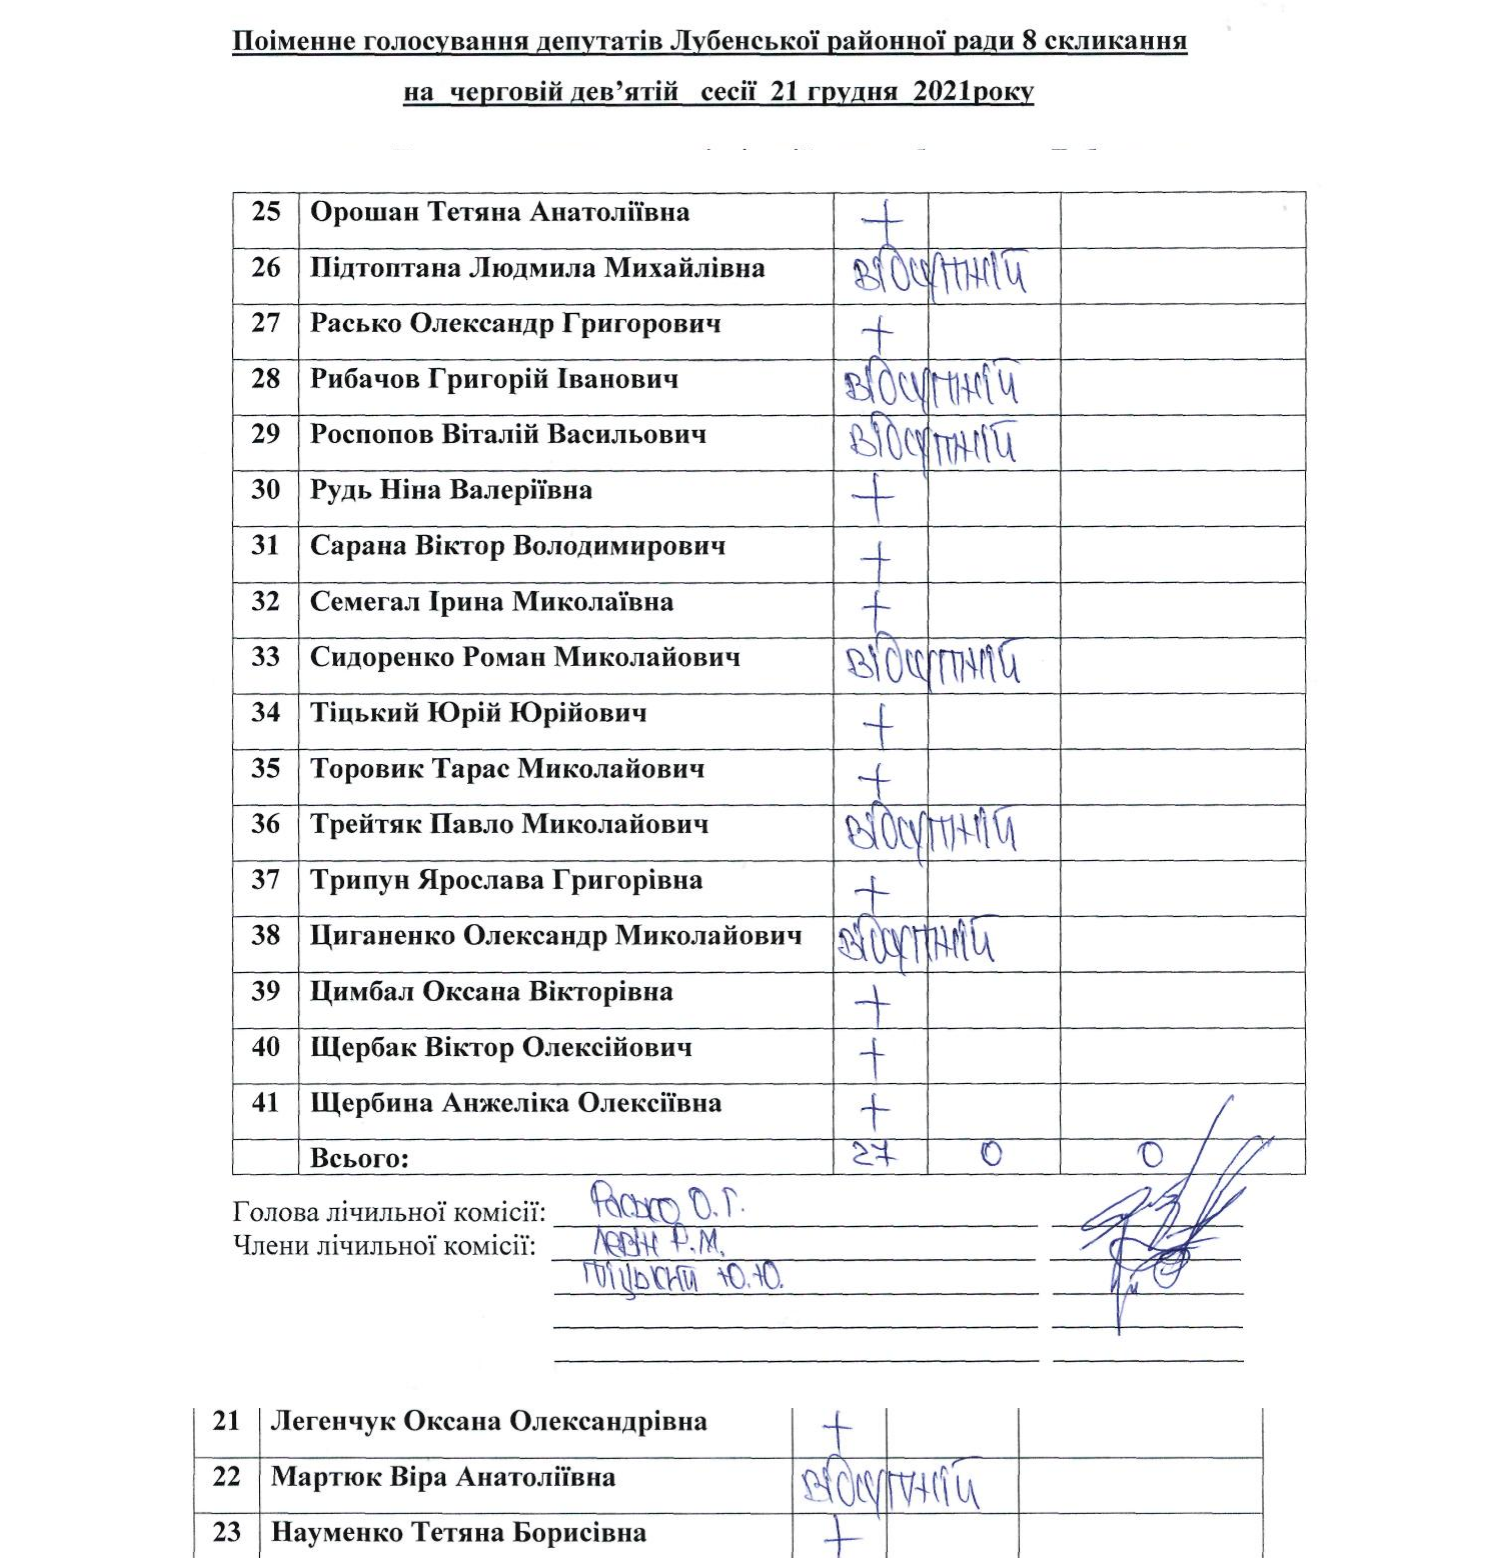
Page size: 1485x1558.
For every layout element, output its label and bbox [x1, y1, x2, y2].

picture [150, 0, 1335, 1558]
